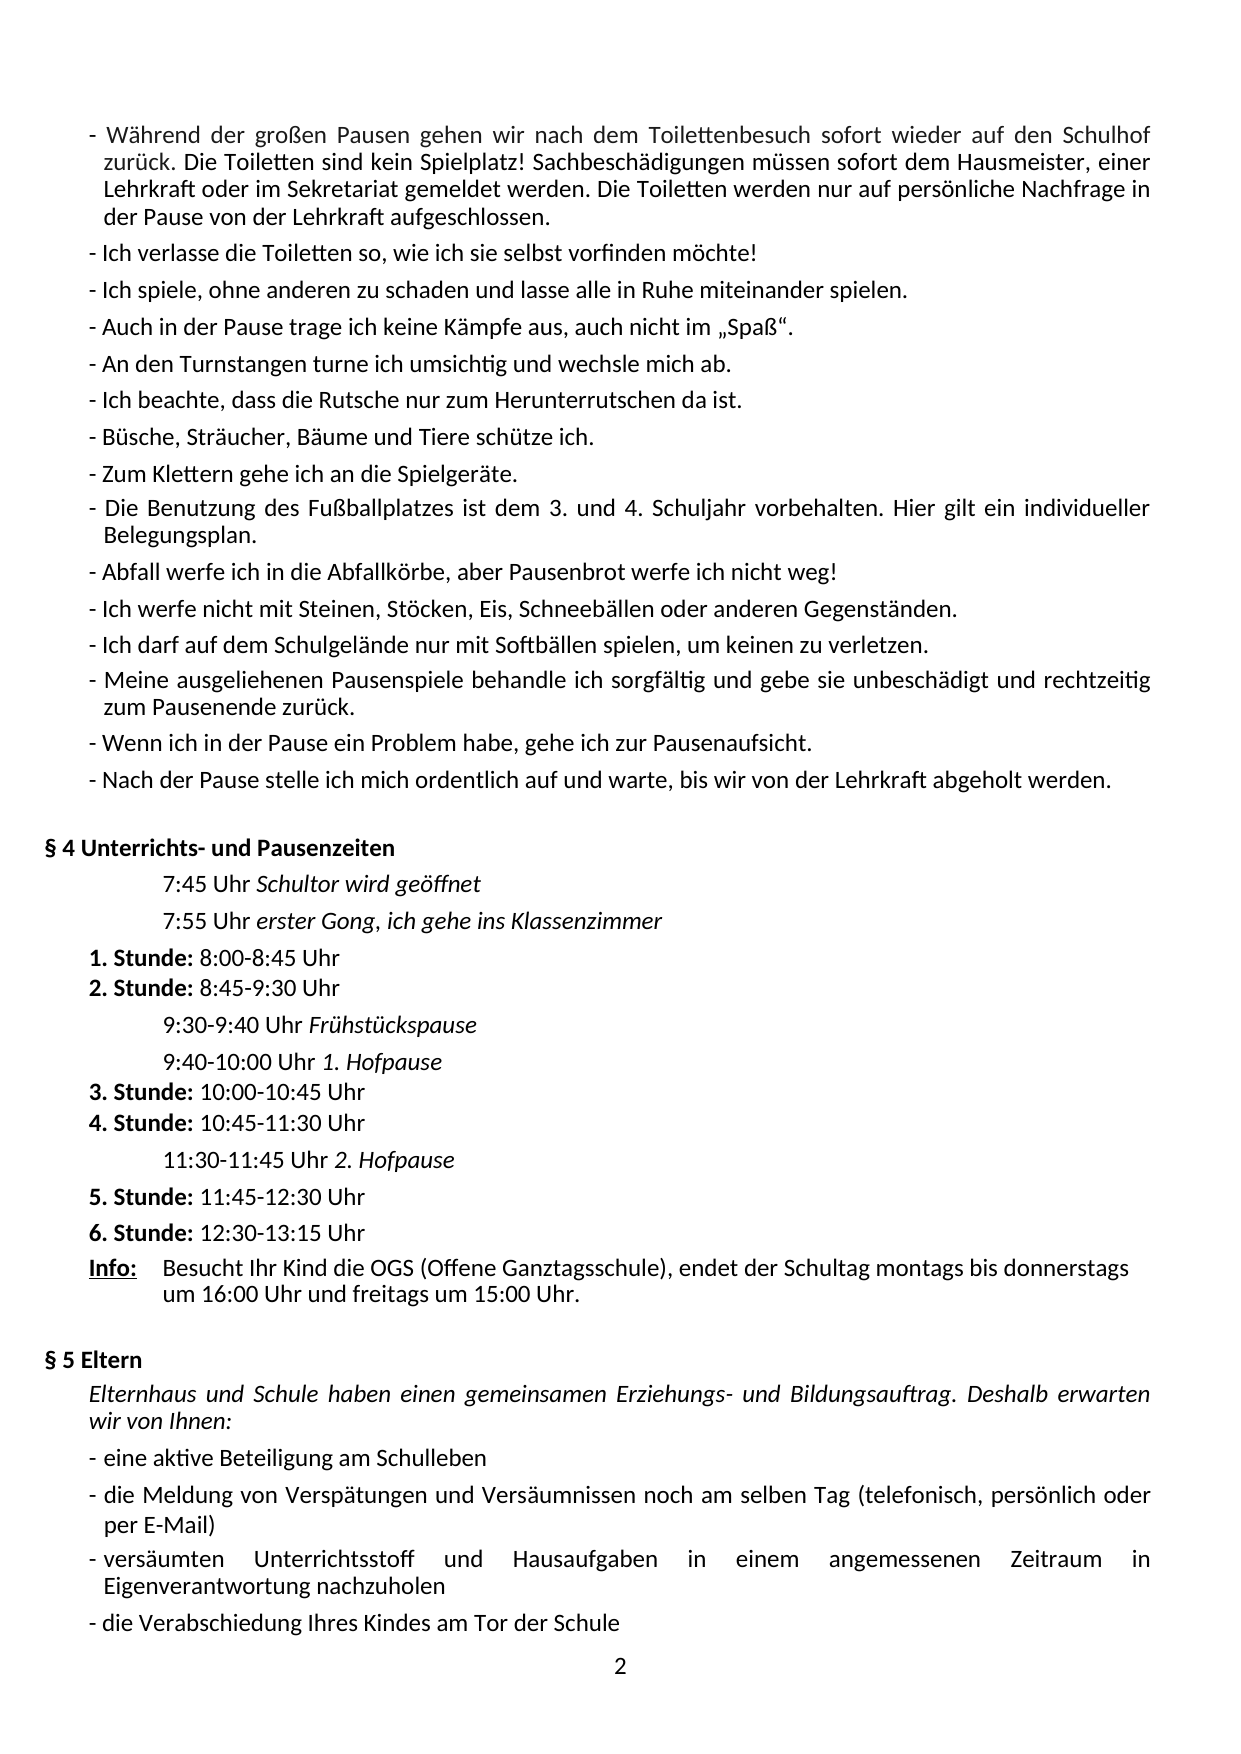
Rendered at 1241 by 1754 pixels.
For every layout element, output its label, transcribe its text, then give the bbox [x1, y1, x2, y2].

text - Ich werfe nicht mit Steinen, Stöcken, Eis, Schneebällen oder anderen Gegenständen. [88, 593, 1152, 623]
text - eine aktive Beteiligung am Schulleben [88, 1442, 1152, 1472]
text 7:55 Uhr erster Gong, ich gehe ins Klassenzimmer [162, 905, 1152, 936]
text - Ich darf auf dem Schulgelände nur mit Softbällen spielen, um keinen zu verletzen. [88, 630, 1152, 660]
text - versäumten Unterrichtsstoff und Hausaufgaben in einem angemessenen Zeitraum in Eigenverantwortung nachzuholen [88, 1546, 1152, 1601]
text - An den Turnstangen turne ich umsichtig und wechsle mich ab. [88, 348, 1152, 378]
text - Nach der Pause stelle ich mich ordentlich auf und warte, bis wir von der Lehrkraft abgeholt werden. [88, 764, 1152, 795]
text - Zum Klettern gehe ich an die Spielgeräte. [88, 458, 1152, 489]
text - die Verabschiedung Ihres Kindes am Tor der Schule [88, 1607, 1152, 1638]
text - Die Benutzung des Fußballplatzes ist dem 3. und 4. Schuljahr vorbehalten. Hier gilt ein individueller Belegungsplan. [88, 495, 1152, 550]
text 7:45 Uhr Schultor wird geöffnet [88, 868, 1152, 899]
text - Büsche, Sträucher, Bäume und Tiere schütze ich. [88, 421, 1152, 452]
text 11:30-11:45 Uhr 2. Hofpause [88, 1144, 1152, 1174]
text - Während der großen Pausen gehen wir nach dem Toilettenbesuch sofort wieder auf den Schulhof zurück. Die Toiletten sind kein Spielplatz! Sachbeschädigungen müssen sofort dem Hausmeister, einer Lehrkraft oder im Sekretariat gemeldet werden. Die Toiletten werden nur auf persönliche Nachfrage in der Pause von der Lehrkraft aufgeschlossen. [88, 121, 1152, 231]
text - Ich spiele, ohne anderen zu schaden und lasse alle in Ruhe miteinander spielen. [88, 274, 1152, 305]
text § 4 Unterrichts- und Pausenzeiten [44, 832, 1152, 862]
text 9:40-10:00 Uhr 1. Hofpause 3. Stunde: 10:00-10:45 Uhr 4. Stunde: 10:45-11:30 Uhr [88, 1046, 1152, 1138]
text 5. Stunde: 11:45-12:30 Uhr [88, 1181, 1152, 1211]
text 6. Stunde: 12:30-13:15 Uhr [88, 1217, 1152, 1248]
text - Ich verlasse die Toiletten so, wie ich sie selbst vorfinden möchte! [88, 238, 1152, 268]
text 1. Stunde: 8:00-8:45 Uhr 2. Stunde: 8:45-9:30 Uhr [88, 942, 1152, 1003]
text 9:30-9:40 Uhr Frühstückspause [88, 1009, 1152, 1040]
text - Wenn ich in der Pause ein Problem habe, gehe ich zur Pausenaufsicht. [88, 728, 1152, 758]
text - Ich beachte, dass die Rutsche nur zum Herunterrutschen da ist. [88, 385, 1152, 415]
text - Abfall werfe ich in die Abfallkörbe, aber Pausenbrot werfe ich nicht weg! [88, 556, 1152, 587]
text § 5 Eltern [44, 1344, 1152, 1374]
text - Meine ausgeliehenen Pausenspiele behandle ich sorgfältig und gebe sie unbeschädigt und rechtzeitig zum Pausenende zurück. [88, 666, 1152, 721]
text Info: Besucht Ihr Kind die OGS (Offene Ganztagsschule), endet der Schultag montags bis donnerstags um 16:00 Uhr und freitags um 15:00 Uhr. [88, 1254, 1152, 1309]
text - Auch in der Pause trage ich keine Kämpfe aus, auch nicht im „Spaß“. [88, 311, 1152, 342]
text Elternhaus und Schule haben einen gemeinsamen Erziehungs- und Bildungsauftrag. Deshalb erwarten wir von Ihnen: [88, 1381, 1152, 1436]
text - die Meldung von Verspätungen und Versäumnissen noch am selben Tag (telefonisch, persönlich oder per E-Mail) [88, 1479, 1152, 1540]
